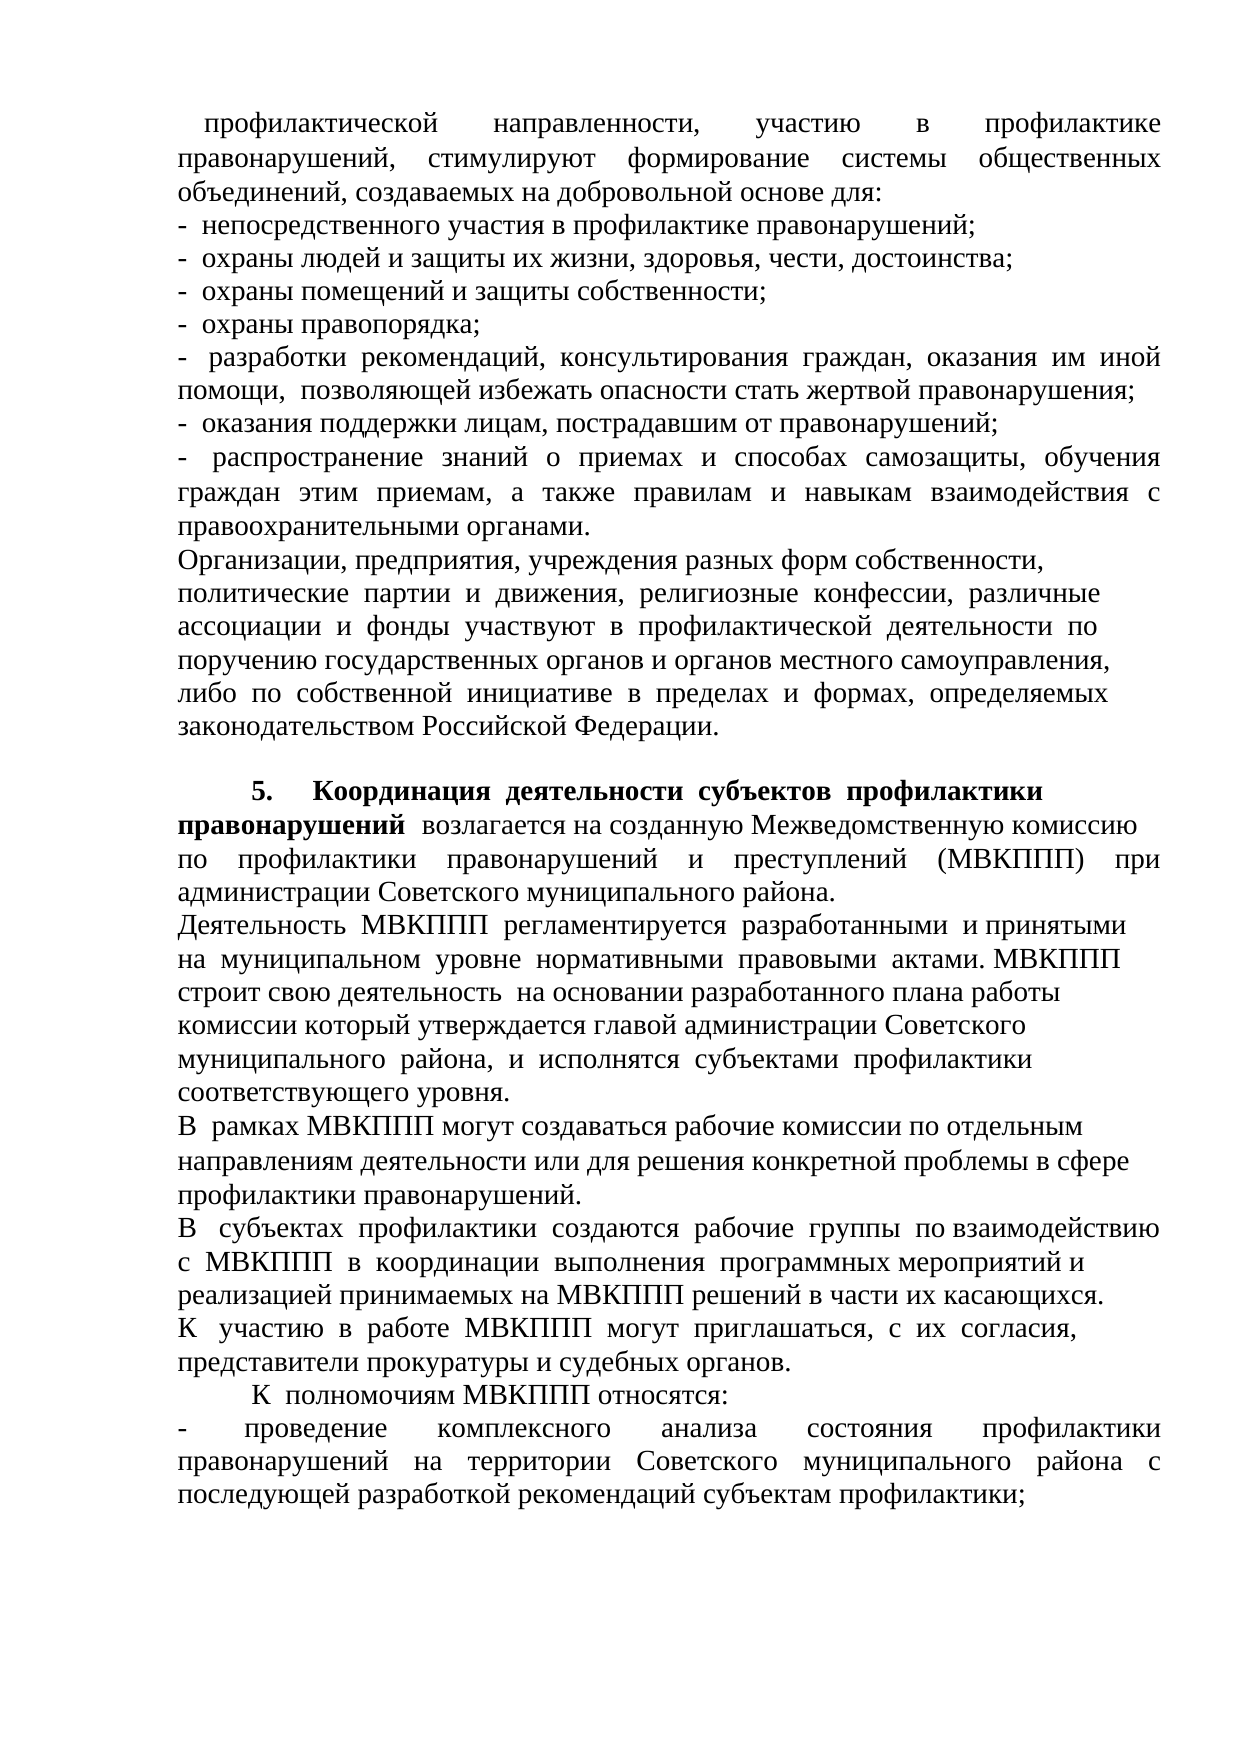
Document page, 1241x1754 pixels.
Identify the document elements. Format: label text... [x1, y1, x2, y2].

list распространение знаний о приемах и способах самозащиты, обучения граждан этим приемам, а также правилам и навыкам взаимодействия с правоохранительными органами. [177, 439, 1162, 542]
text по профилактики правонарушений и преступлений (МВКППП) при администрации Советского муниципального района. [177, 841, 1162, 908]
list оказания поддержки лицам, пострадавшим от правонарушений; [177, 406, 1169, 439]
list охраны помещений и защиты собственности; [177, 274, 1169, 307]
text профилактической направленности, участию в профилактике правонарушений, стимулируют формирование системы общественных объединений, создаваемых на добровольной основе для: [177, 105, 1162, 208]
list участию в работе МВКППП могут приглашаться, с их согласия, представители прокуратуры и судебных органов. [177, 1311, 1163, 1378]
text Деятельность МВКППП регламентируется разработанными и принятыми на муниципальном уровне нормативными правовыми актами. МВКППП строит свою деятельность на основании разработанного плана работы комиссии который утверждается главой администрации Советского муниципального района, и исполнятся субъектами профилактики соответствующего уровня. [177, 908, 1163, 1108]
text правонарушений возлагается на созданную Межведомственную комиссию [177, 807, 1169, 841]
list охраны людей и защиты их жизни, здоровья, чести, достоинства; [177, 241, 1169, 274]
list субъектах профилактики создаются рабочие группы по взаимодействию с МВКППП в координации выполнения программных мероприятий и реализацией принимаемых на МВКППП решений в части их касающихся. [177, 1211, 1162, 1311]
list разработки рекомендаций, консультирования граждан, оказания им иной помощи, позволяющей избежать опасности стать жертвой правонарушения; [177, 340, 1162, 406]
list непосредственного участия в профилактике правонарушений; [177, 208, 1169, 241]
list рамках МВКППП могут создаваться рабочие комиссии по отдельным направлениям деятельности или для решения конкретной проблемы в сфере профилактики правонарушений. [177, 1108, 1163, 1211]
list проведение комплексного анализа состояния профилактики правонарушений на территории Советского муниципального района с последующей разработкой рекомендаций субъектам профилактики; [177, 1411, 1162, 1511]
list полномочиям МВКППП относятся: [251, 1378, 1169, 1411]
list охраны правопорядка; [177, 307, 1169, 340]
list Координация деятельности субъектов профилактики [251, 773, 1169, 807]
text Организации, предприятия, учреждения разных форм собственности, политические партии и движения, религиозные конфессии, различные ассоциации и фонды участвуют в профилактической деятельности по поручению государственных органов и органов местного самоуправления, либо по собственной инициативе в пределах и формах, определяемых законодательством Российской Федерации. [177, 542, 1163, 742]
